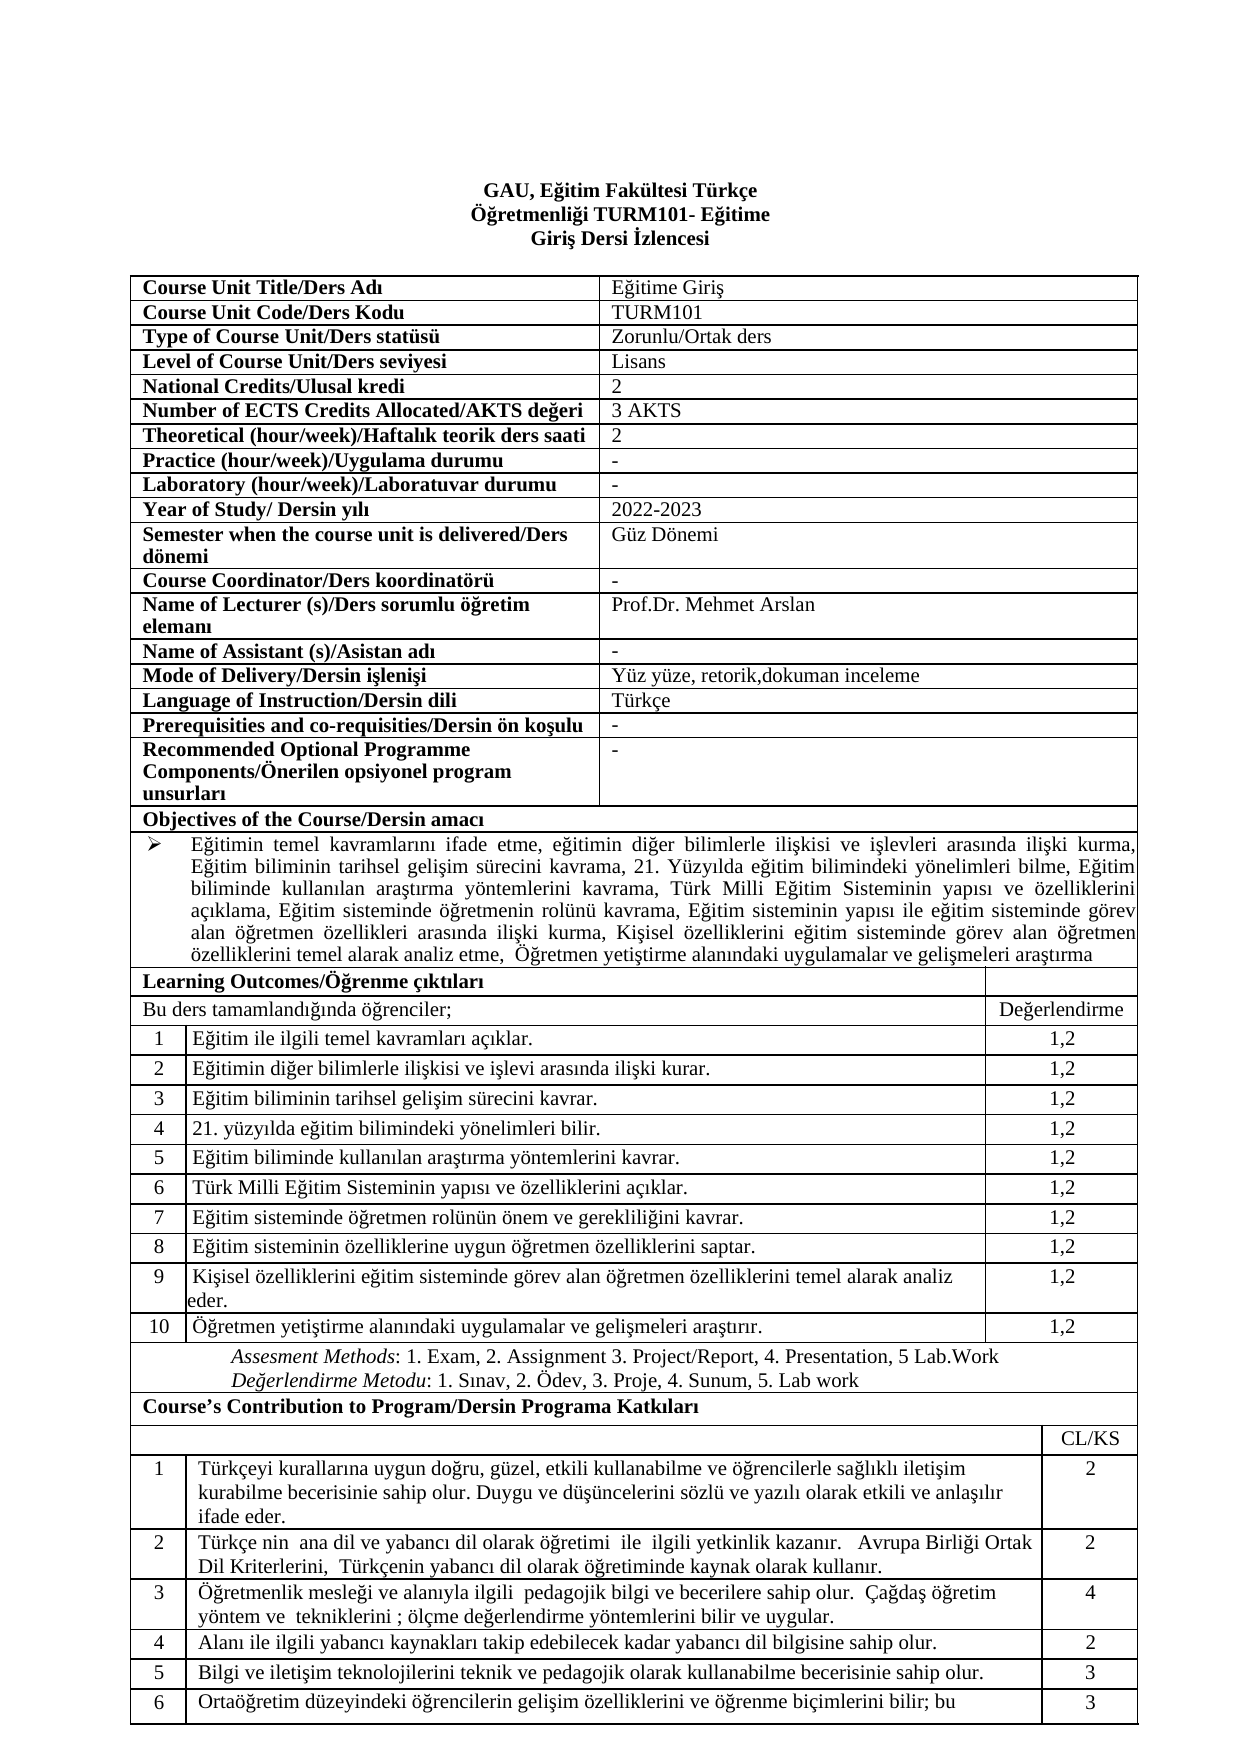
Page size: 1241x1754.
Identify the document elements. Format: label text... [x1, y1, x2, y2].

table_cell Mode of Delivery/Dersin işlenişi [131, 665, 599, 688]
table_cell 2 [600, 375, 1137, 398]
table_cell 4 [1043, 1580, 1137, 1628]
table_cell 1 [131, 1026, 185, 1054]
table_cell Course Unit Code/Ders Kodu [131, 301, 599, 324]
table_cell Laboratory (hour/week)/Laboratuvar durumu [131, 474, 599, 497]
table_cell 2 [1043, 1630, 1137, 1658]
table_cell 8 [131, 1234, 185, 1262]
table_cell Türkçe [600, 689, 1137, 712]
table_header Course Unit Title/Ders Adı [131, 277, 599, 299]
table_cell 1,2 [986, 1145, 1137, 1173]
table_cell Türk Milli Eğitim Sisteminin yapısı ve özelliklerini açıklar. [187, 1175, 985, 1203]
table_cell 10 [131, 1314, 185, 1342]
table_cell - [600, 449, 1137, 472]
table_cell - [600, 738, 1137, 805]
table_cell 1,2 [986, 1086, 1137, 1114]
table_cell Course’s Contribution to Program/Dersin Programa Katkıları [131, 1393, 1137, 1424]
table_cell 1 [131, 1456, 185, 1528]
table_cell 3 [1043, 1660, 1137, 1688]
table_cell Assesment Methods: 1. Exam, 2. Assignment 3. Project/Report, 4. Presentation, 5 Lab.Work Değerlendirme Metodu: 1. Sınav, 2. Ödev, 3. Proje, 4. Sunum, 5. Lab work [131, 1343, 1137, 1392]
table_cell 2 [1043, 1530, 1137, 1578]
table_cell TURM101 [600, 301, 1137, 324]
table_cell 5 [131, 1145, 185, 1173]
table_cell 5 [131, 1660, 185, 1688]
table_header Eğitime Giriş [600, 277, 1137, 299]
table_cell Zorunlu/Ortak ders [600, 326, 1137, 349]
table_cell - [600, 714, 1137, 737]
table_cell 2 [600, 425, 1137, 447]
table_cell Learning Outcomes/Öğrenme çıktıları [131, 968, 985, 995]
table_cell 1,2 [986, 1205, 1137, 1232]
table_cell 3 [131, 1580, 185, 1628]
table_cell Theoretical (hour/week)/Haftalık teorik ders saati [131, 425, 599, 447]
table_cell Bilgi ve iletişim teknolojilerini teknik ve pedagojik olarak kullanabilme becerisinie sahip olur. [187, 1660, 1041, 1688]
table_cell Number of ECTS Credits Allocated/AKTS değeri [131, 400, 599, 423]
table_cell 2 [131, 1056, 185, 1084]
table_cell Lisans [600, 351, 1137, 373]
table_cell Objectives of the Course/Dersin amacı [131, 807, 1137, 831]
table_cell Eğitim sisteminde öğretmen rolünün önem ve gerekliliğini kavrar. [187, 1205, 985, 1232]
table_cell 2 [131, 1530, 185, 1578]
table_cell Eğitim sisteminin özelliklerine uygun öğretmen özelliklerini saptar. [187, 1234, 985, 1262]
table_cell Language of Instruction/Dersin dili [131, 689, 599, 712]
table_cell 3 [131, 1086, 185, 1114]
table_cell Güz Dönemi [600, 523, 1137, 568]
table_cell 4 [131, 1630, 185, 1658]
table_cell CL/KS [1043, 1426, 1137, 1454]
table_cell Type of Course Unit/Ders statüsü [131, 326, 599, 349]
table_cell Course Coordinator/Ders koordinatörü [131, 569, 599, 592]
table_cell 1,2 [986, 1175, 1137, 1203]
table_cell Öğretmen yetiştirme alanındaki uygulamalar ve gelişmeleri araştırır. [187, 1314, 985, 1342]
table_cell 3 AKTS [600, 400, 1137, 423]
table_cell Name of Lecturer (s)/Ders sorumlu öğretim elemanı [131, 594, 599, 638]
table_cell Prof.Dr. Mehmet Arslan [600, 594, 1137, 638]
table_cell Level of Course Unit/Ders seviyesi [131, 351, 599, 373]
table_cell Eğitimin temel kavramlarını ifade etme, eğitimin diğer bilimlerle ilişkisi ve işlevleri arasında ilişki kurma, Eğitim biliminin tarihsel gelişim sürecini kavrama, 21. Yüzyılda eğitim bilimindeki yönelimleri bilme, Eğitim biliminde kullanılan araştırma yöntemlerini kavrama, Türk Milli Eğitim Sisteminin yapısı ve özelliklerini açıklama, Eğitim sisteminde öğretmenin rolünü kavrama, Eğitim sisteminin yapısı ile eğitim sisteminde görev alan öğretmen özellikleri arasında ilişki kurma, Kişisel özelliklerini eğitim sisteminde görev alan öğretmen özelliklerini temel alarak analiz etme, Öğretmen yetiştirme alanındaki uygulamalar ve gelişmeleri araştırma [131, 833, 1137, 966]
table_cell Öğretmenlik mesleği ve alanıyla ilgili pedagojik bilgi ve becerilere sahip olur. Çağdaş öğretim yöntem ve tekniklerini ; ölçme değerlendirme yöntemlerini bilir ve uygular. [187, 1580, 1041, 1628]
table_cell 1,2 [986, 1115, 1137, 1143]
table_cell - [600, 640, 1137, 663]
table_cell Türkçe nin ana dil ve yabancı dil olarak öğretimi ile ilgili yetkinlik kazanır. Avrupa Birliği Ortak Dil Kriterlerini, Türkçenin yabancı dil olarak öğretiminde kaynak olarak kullanır. [187, 1530, 1041, 1578]
table_cell Kişisel özelliklerini eğitim sisteminde görev alan öğretmen özelliklerini temel alarak analiz eder. [187, 1264, 985, 1312]
table_cell [986, 968, 1137, 995]
table_cell Eğitim ile ilgili temel kavramları açıklar. [187, 1026, 985, 1054]
table_cell 1,2 [986, 1026, 1137, 1054]
table_cell 4 [131, 1115, 185, 1143]
table_cell 6 [131, 1175, 185, 1203]
table_cell Recommended Optional Programme Components/Önerilen opsiyonel program unsurları [131, 738, 599, 805]
table_cell Eğitim biliminde kullanılan araştırma yöntemlerini kavrar. [187, 1145, 985, 1173]
table_cell Year of Study/ Dersin yılı [131, 498, 599, 521]
table_cell Practice (hour/week)/Uygulama durumu [131, 449, 599, 472]
table_cell 1,2 [986, 1234, 1137, 1262]
table_cell 2022-2023 [600, 498, 1137, 521]
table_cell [187, 1690, 1041, 1723]
table_cell 2 [1043, 1456, 1137, 1528]
table_cell Eğitimin diğer bilimlerle ilişkisi ve işlevi arasında ilişki kurar. [187, 1056, 985, 1084]
table_cell Name of Assistant (s)/Asistan adı [131, 640, 599, 663]
text GAU, Eğitim Fakültesi Türkçe Öğretmenliği TURM101- Eğitime Giriş Dersi İzlencesi [449, 178, 791, 250]
table_cell - [600, 569, 1137, 592]
table_cell 3 [1043, 1690, 1137, 1723]
table_cell 1,2 [986, 1056, 1137, 1084]
table_cell 7 [131, 1205, 185, 1232]
table_cell Semester when the course unit is delivered/Ders dönemi [131, 523, 599, 568]
table_cell 9 [131, 1264, 185, 1312]
table_cell Eğitim biliminin tarihsel gelişim sürecini kavrar. [187, 1086, 985, 1114]
table_cell - [600, 474, 1137, 497]
table_cell 1,2 [986, 1314, 1137, 1342]
table_cell 6 [131, 1690, 185, 1723]
table_cell National Credits/Ulusal kredi [131, 375, 599, 398]
table_cell Değerlendirme [986, 997, 1137, 1024]
table_cell 1,2 [986, 1264, 1137, 1312]
table_cell [131, 1426, 1041, 1454]
table_cell Bu ders tamamlandığında öğrenciler; [131, 997, 985, 1024]
table_cell Prerequisities and co-requisities/Dersin ön koşulu [131, 714, 599, 737]
table_cell Alanı ile ilgili yabancı kaynakları takip edebilecek kadar yabancı dil bilgisine sahip olur. [187, 1630, 1041, 1658]
table_cell Türkçeyi kurallarına uygun doğru, güzel, etkili kullanabilme ve öğrencilerle sağlıklı iletişim kurabilme becerisinie sahip olur. Duygu ve düşüncelerini sözlü ve yazılı olarak etkili ve anlaşılır ifade eder. [187, 1456, 1041, 1528]
table_cell Yüz yüze, retorik,dokuman inceleme [600, 665, 1137, 688]
table_cell 21. yüzyılda eğitim bilimindeki yönelimleri bilir. [187, 1115, 985, 1143]
